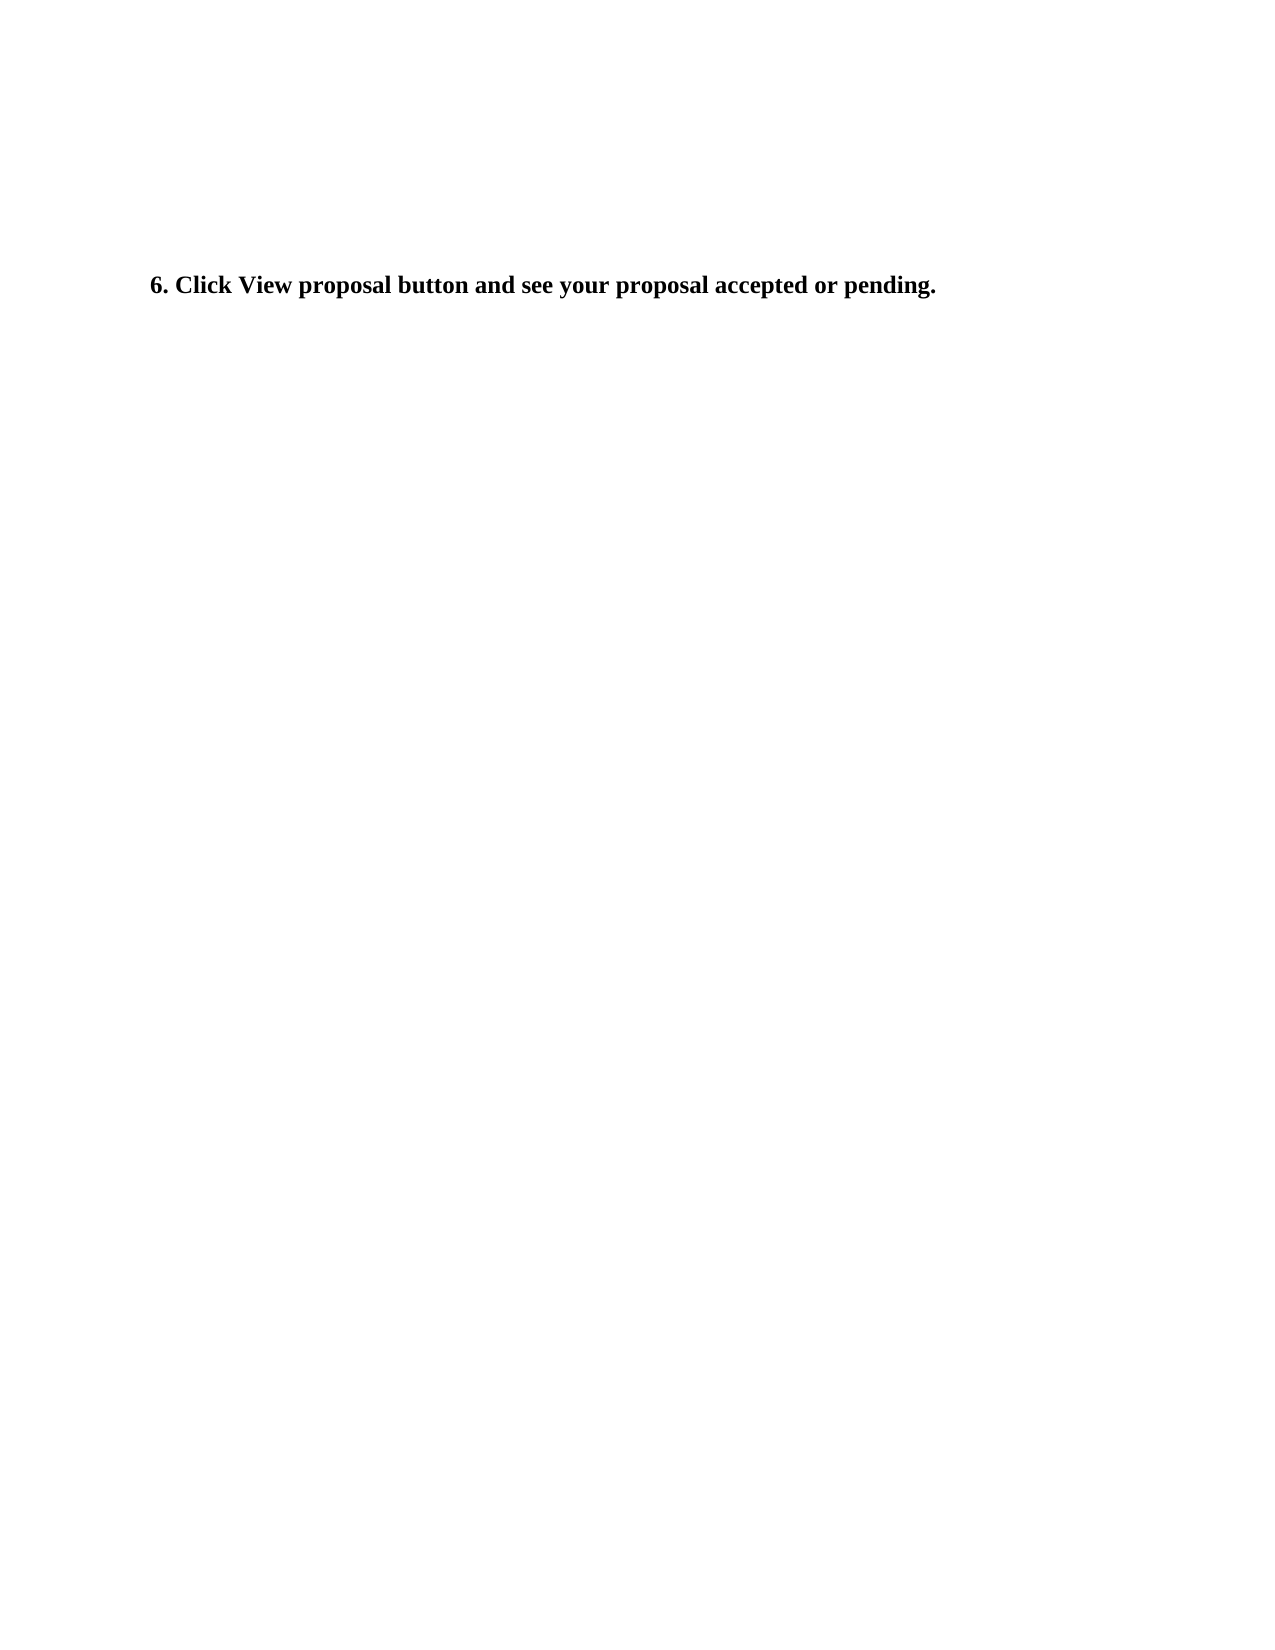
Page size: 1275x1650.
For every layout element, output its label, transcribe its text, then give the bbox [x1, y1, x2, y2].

text 6. Click View proposal button and see your proposal accepted or pending. [150, 270, 1125, 299]
